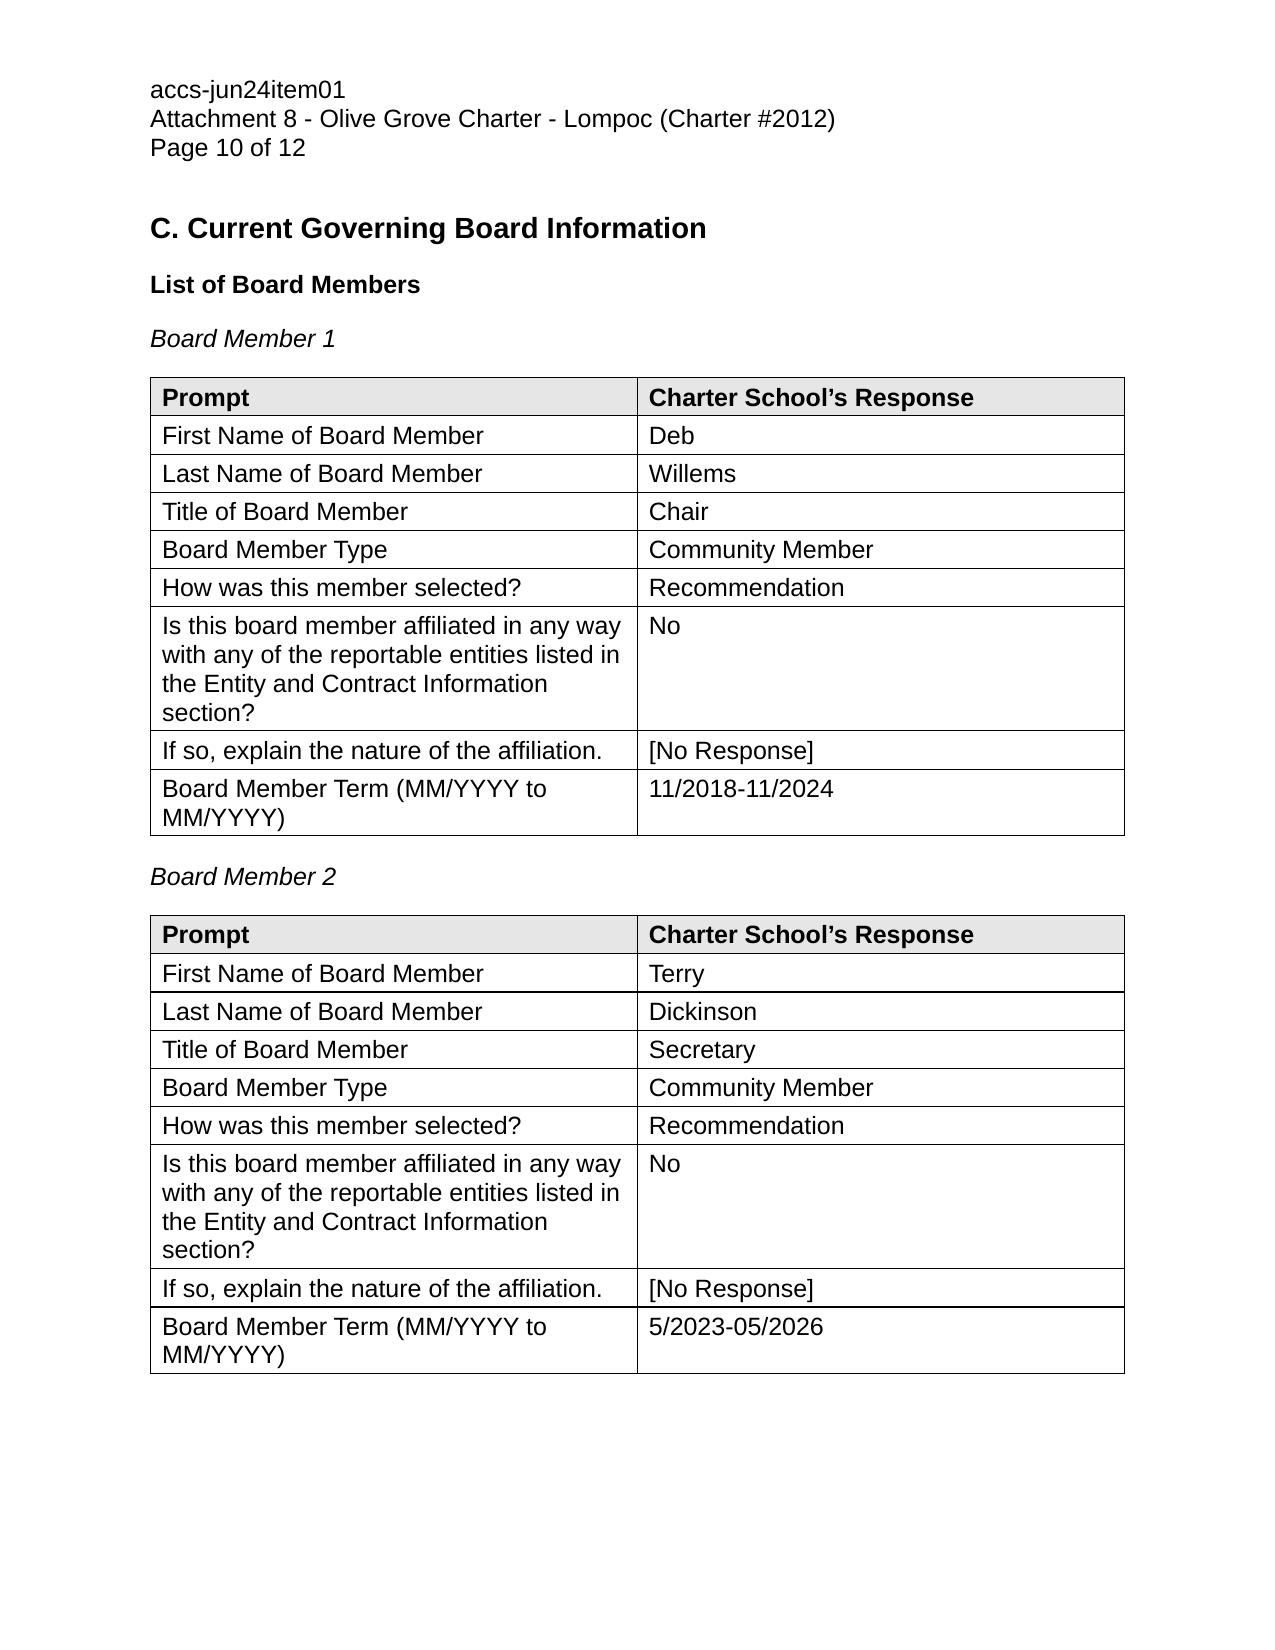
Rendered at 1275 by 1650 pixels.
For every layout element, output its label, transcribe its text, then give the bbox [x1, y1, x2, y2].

table_header Prompt [151, 916, 637, 953]
text Board Member 1 [150, 323, 1125, 352]
table_cell No [638, 1145, 1124, 1268]
table_cell Dickinson [638, 993, 1124, 1029]
table_header Prompt [151, 378, 637, 415]
table_cell First Name of Board Member [151, 416, 637, 453]
table_cell If so, explain the nature of the affiliation. [151, 1269, 637, 1306]
table_cell Chair [638, 493, 1124, 530]
table_cell No [638, 607, 1124, 730]
table_cell Title of Board Member [151, 1031, 637, 1068]
table_cell Board Member Term (MM/YYYY to MM/YYYY) [151, 1308, 637, 1373]
table_cell Willems [638, 455, 1124, 492]
table_cell Recommendation [638, 569, 1124, 606]
table_cell If so, explain the nature of the affiliation. [151, 731, 637, 768]
table_header Charter School’s Response [638, 378, 1124, 415]
table_cell 11/2018-11/2024 [638, 770, 1124, 835]
subtitle C. Current Governing Board Information [150, 211, 1125, 245]
table_cell First Name of Board Member [151, 954, 637, 991]
table_cell Is this board member affiliated in any way with any of the reportable entities listed in the Entity and Contract Information section? [151, 1145, 637, 1268]
table_header Charter School’s Response [638, 916, 1124, 953]
table_cell 5/2023-05/2026 [638, 1308, 1124, 1373]
table_cell Last Name of Board Member [151, 993, 637, 1029]
table_cell Is this board member affiliated in any way with any of the reportable entities listed in the Entity and Contract Information section? [151, 607, 637, 730]
subtitle List of Board Members [150, 270, 1125, 298]
table_cell How was this member selected? [151, 1107, 637, 1144]
table_cell [No Response] [638, 731, 1124, 768]
table_cell Title of Board Member [151, 493, 637, 530]
table_cell [No Response] [638, 1269, 1124, 1306]
table_cell Recommendation [638, 1107, 1124, 1144]
table_cell Deb [638, 416, 1124, 453]
table_cell Board Member Term (MM/YYYY to MM/YYYY) [151, 770, 637, 835]
table_cell Secretary [638, 1031, 1124, 1068]
text Board Member 2 [150, 861, 1125, 890]
table_cell Last Name of Board Member [151, 455, 637, 492]
table_cell Board Member Type [151, 531, 637, 568]
table_cell Terry [638, 954, 1124, 991]
table_cell Community Member [638, 531, 1124, 568]
table_cell Board Member Type [151, 1069, 637, 1106]
table_cell How was this member selected? [151, 569, 637, 606]
table_cell Community Member [638, 1069, 1124, 1106]
